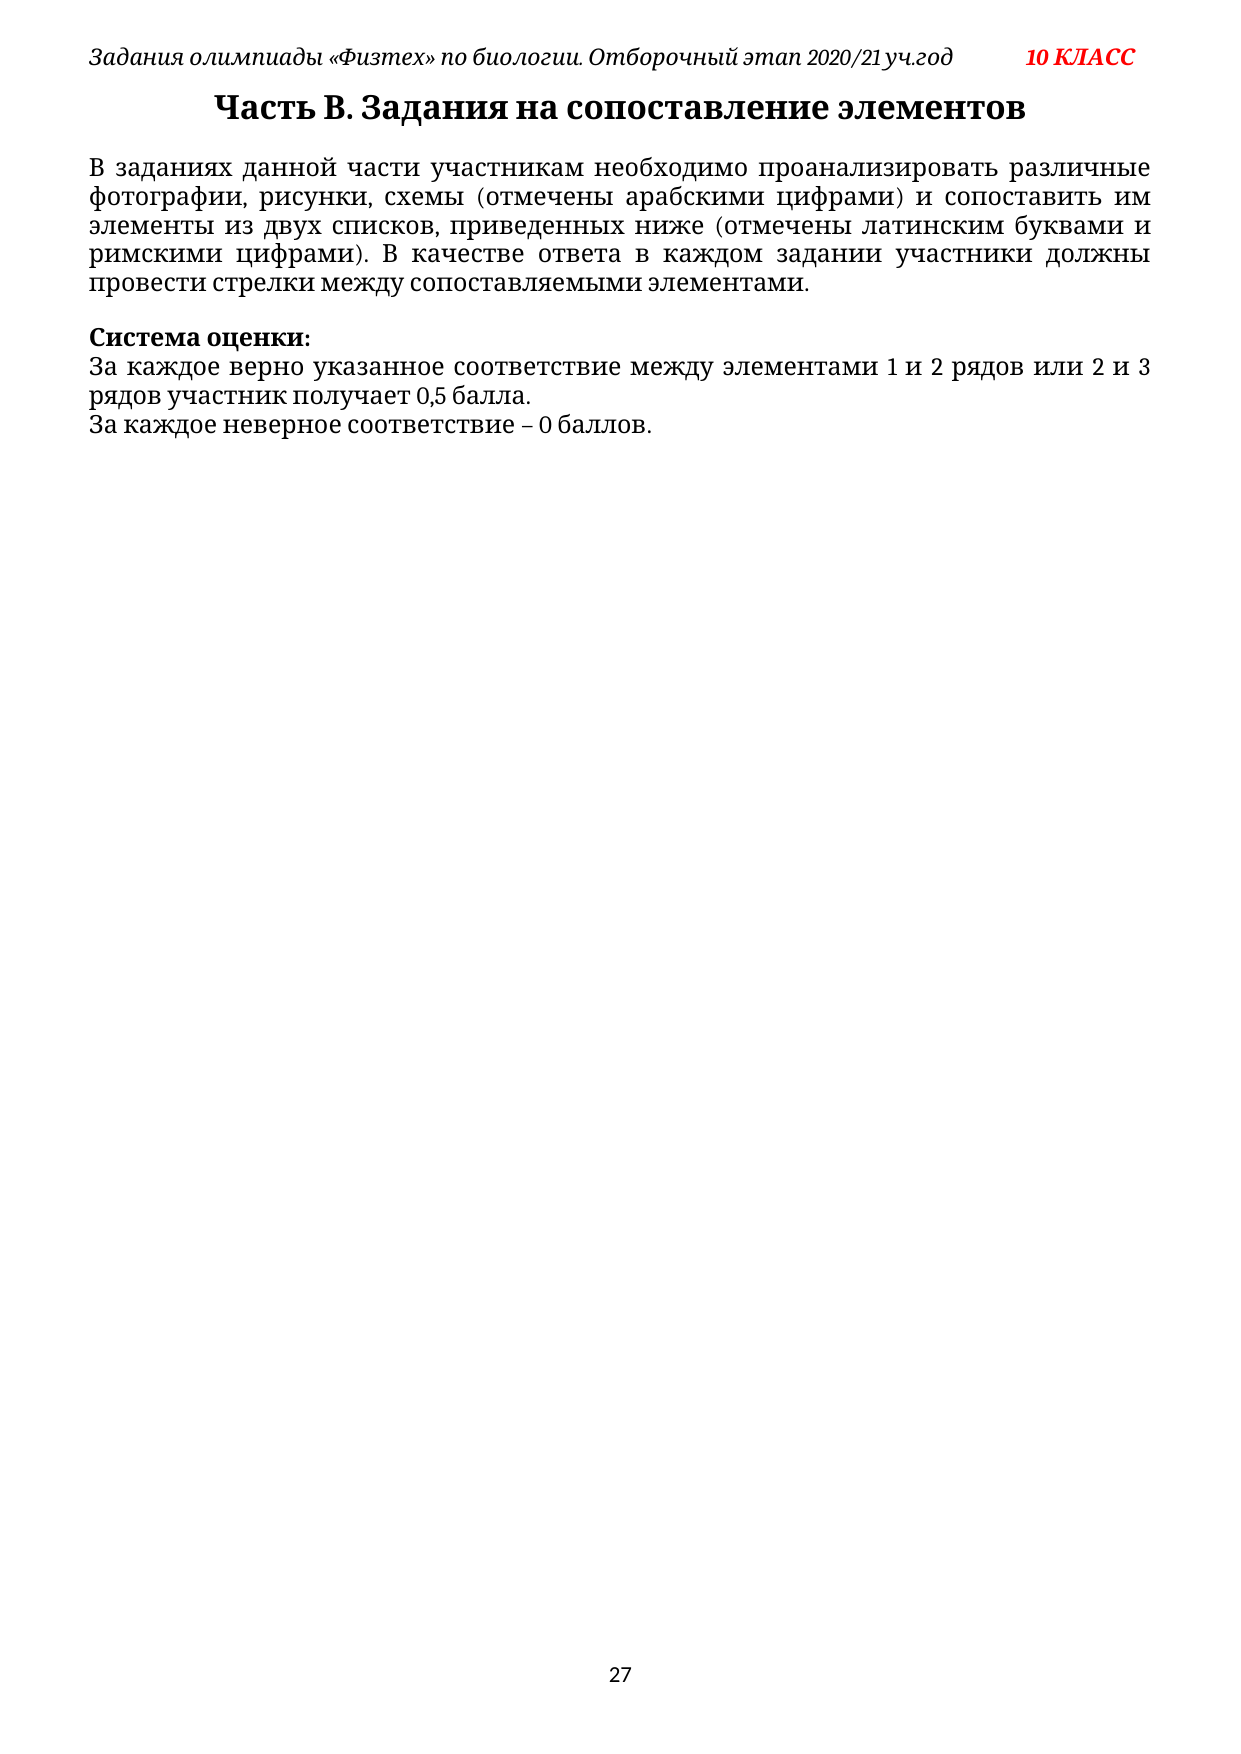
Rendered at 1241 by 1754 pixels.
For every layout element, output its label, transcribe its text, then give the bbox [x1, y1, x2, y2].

text Часть В. Задания на сопоставление элементов [89, 89, 1152, 128]
text За каждое верно указанное соответствие между элементами 1 и 2 рядов или 2 и 3 рядов участник получает 0,5 балла. [89, 353, 1152, 411]
text Система оценки: [89, 324, 1152, 353]
text За каждое неверное соответствие – 0 баллов. [89, 411, 1152, 439]
text В заданиях данной части участникам необходимо проанализировать различные фотографии, рисунки, схемы (отмечены арабскими цифрами) и сопоставить им элементы из двух списков, приведенных ниже (отмечены латинским буквами и римскими цифрами). В качестве ответа в каждом задании участники должны провести стрелки между сопоставляемыми элементами. [89, 154, 1152, 298]
